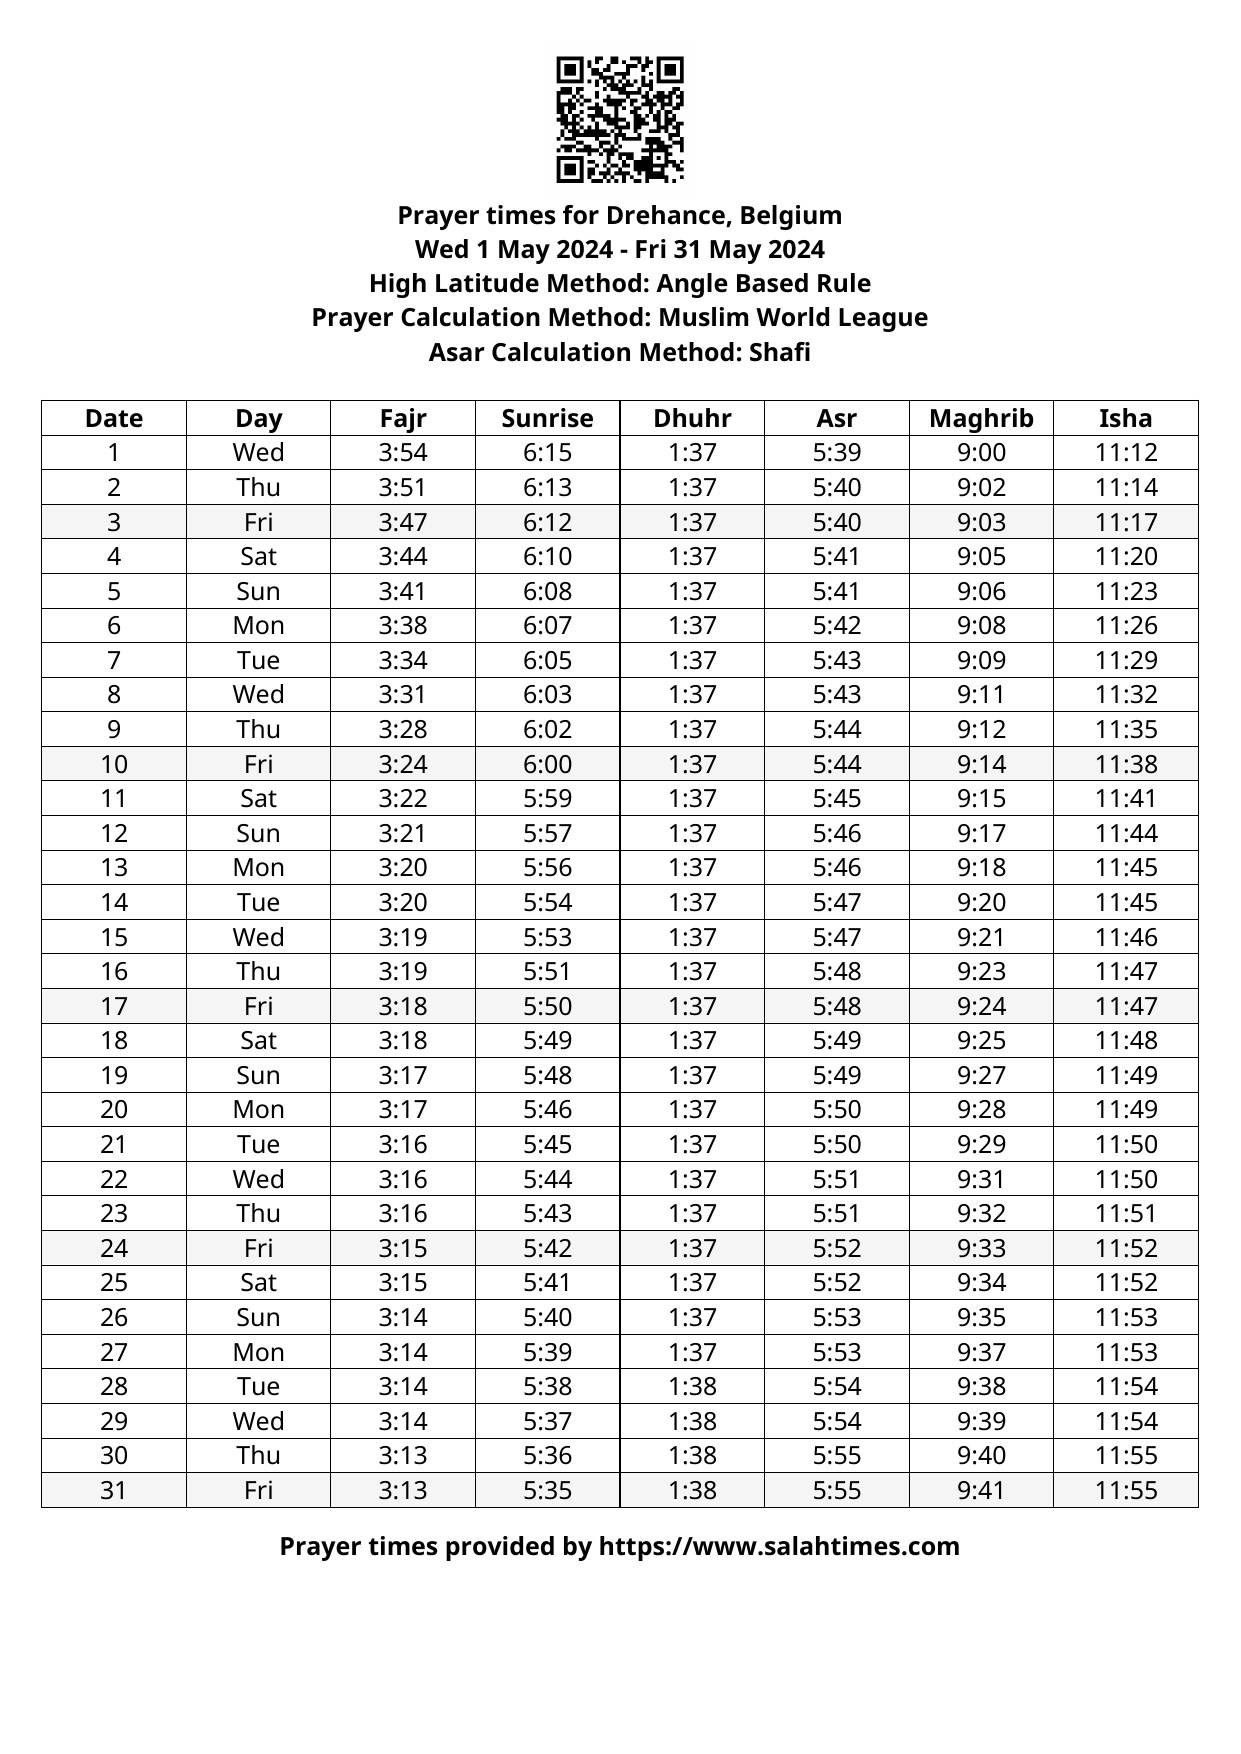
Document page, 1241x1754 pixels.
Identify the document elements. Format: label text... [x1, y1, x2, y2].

table_cell 3:15 [331, 1266, 475, 1299]
table_cell 10 [42, 747, 186, 780]
table_cell 1 [42, 436, 186, 469]
table_cell 11:49 [1054, 1093, 1198, 1126]
table_cell 17 [42, 989, 186, 1022]
table_cell 11:50 [1054, 1127, 1198, 1161]
text Prayer times provided by https://www.salahtimes.com [42, 1528, 1198, 1563]
table_cell 11:53 [1054, 1300, 1198, 1334]
table_cell 4 [42, 539, 186, 573]
table_cell Sat [187, 539, 330, 573]
table_cell Fri [187, 747, 330, 780]
table_cell 5:50 [476, 989, 619, 1022]
table_cell 5:39 [476, 1335, 619, 1368]
table_cell Tue [187, 1369, 330, 1403]
table_cell 21 [42, 1127, 186, 1161]
table_cell 3:18 [331, 989, 475, 1022]
table_cell 5:59 [476, 781, 619, 815]
table_cell 11:52 [1054, 1231, 1198, 1264]
table_cell Sun [187, 574, 330, 607]
table_cell 14 [42, 885, 186, 919]
table_header Day [187, 401, 330, 434]
table_cell 22 [42, 1162, 186, 1195]
table_cell 5:41 [476, 1266, 619, 1299]
table_cell 3:19 [331, 920, 475, 953]
table_cell 1:37 [621, 1300, 764, 1334]
table_cell 5:48 [476, 1058, 619, 1092]
table_cell 9:34 [910, 1266, 1053, 1299]
table_cell 1:37 [621, 678, 764, 711]
table_cell 11:41 [1054, 781, 1198, 815]
table_cell 6:12 [476, 505, 619, 538]
table_cell Wed [187, 678, 330, 711]
table_cell 9:37 [910, 1335, 1053, 1368]
table_cell 24 [42, 1231, 186, 1264]
text Prayer times for Drehance, Belgium [42, 198, 1198, 232]
table_cell 5:39 [765, 436, 909, 469]
table_cell Tue [187, 885, 330, 919]
table_cell 5:57 [476, 816, 619, 849]
table_cell Mon [187, 851, 330, 884]
table_cell 5:48 [765, 989, 909, 1022]
table_cell 11:29 [1054, 643, 1198, 677]
table_cell 5:38 [476, 1369, 619, 1403]
table_cell 5:44 [765, 747, 909, 780]
table_cell Tue [187, 643, 330, 677]
table_cell 1:37 [621, 1127, 764, 1161]
table_cell 3:16 [331, 1127, 475, 1161]
table_cell 11:45 [1054, 851, 1198, 884]
table_cell 9:12 [910, 712, 1053, 746]
table_cell Fri [187, 1231, 330, 1264]
table_cell 11:47 [1054, 989, 1198, 1022]
table_cell Thu [187, 470, 330, 504]
table_cell 11:47 [1054, 954, 1198, 988]
table_cell 5:55 [765, 1439, 909, 1472]
table_cell 3:34 [331, 643, 475, 677]
table_cell 6:10 [476, 539, 619, 573]
table_cell 11:52 [1054, 1266, 1198, 1299]
table_cell 3:54 [331, 436, 475, 469]
table_cell Wed [187, 1404, 330, 1437]
table_cell 5:49 [476, 1024, 619, 1057]
table_cell 3:14 [331, 1335, 475, 1368]
table_cell 11:23 [1054, 574, 1198, 607]
table_cell 1:38 [621, 1369, 764, 1403]
text High Latitude Method: Angle Based Rule [42, 266, 1198, 300]
table_cell 5:53 [476, 920, 619, 953]
table_cell 1:37 [621, 1058, 764, 1092]
table_cell 5:54 [476, 885, 619, 919]
table_cell 11:46 [1054, 920, 1198, 953]
table_cell 1:37 [621, 1024, 764, 1057]
table_cell 1:37 [621, 920, 764, 953]
table_cell 5:46 [476, 1093, 619, 1126]
table_cell 3:18 [331, 1024, 475, 1057]
table_cell 11:55 [1054, 1473, 1198, 1507]
table_cell 5:49 [765, 1024, 909, 1057]
table_cell 9:20 [910, 885, 1053, 919]
table_cell 11:32 [1054, 678, 1198, 711]
table_cell 25 [42, 1266, 186, 1299]
table_cell 1:37 [621, 470, 764, 504]
table_cell Sat [187, 781, 330, 815]
table_cell 3:24 [331, 747, 475, 780]
table_cell 5:51 [765, 1196, 909, 1230]
table_cell 11:53 [1054, 1335, 1198, 1368]
table_cell 11:12 [1054, 436, 1198, 469]
table_header Sunrise [476, 401, 619, 434]
table_cell 3:44 [331, 539, 475, 573]
text Wed 1 May 2024 - Fri 31 May 2024 [42, 232, 1198, 266]
table_cell 9:11 [910, 678, 1053, 711]
table_cell 7 [42, 643, 186, 677]
table_cell 1:37 [621, 609, 764, 642]
table_cell 3:13 [331, 1473, 475, 1507]
table_cell 3:38 [331, 609, 475, 642]
table_cell 3:41 [331, 574, 475, 607]
table_cell 13 [42, 851, 186, 884]
table_cell 1:38 [621, 1404, 764, 1437]
table_cell 6:15 [476, 436, 619, 469]
table_cell 11:54 [1054, 1404, 1198, 1437]
table_cell 1:37 [621, 1231, 764, 1264]
table_header Date [42, 401, 186, 434]
table_cell Fri [187, 505, 330, 538]
table_cell 6:03 [476, 678, 619, 711]
table_cell 5:40 [476, 1300, 619, 1334]
table_cell 3:21 [331, 816, 475, 849]
table_cell 5:50 [765, 1127, 909, 1161]
table_cell 9:05 [910, 539, 1053, 573]
table_cell 11:35 [1054, 712, 1198, 746]
table_cell 9:38 [910, 1369, 1053, 1403]
table_cell 5:40 [765, 505, 909, 538]
table_cell Sun [187, 1058, 330, 1092]
table_cell 9:18 [910, 851, 1053, 884]
table_cell 5:56 [476, 851, 619, 884]
table_cell 1:37 [621, 1266, 764, 1299]
table_cell 3:31 [331, 678, 475, 711]
table_cell 3:16 [331, 1196, 475, 1230]
table_cell 9:25 [910, 1024, 1053, 1057]
table_cell Wed [187, 1162, 330, 1195]
table_cell 11:44 [1054, 816, 1198, 849]
table_cell 1:37 [621, 436, 764, 469]
table_cell 3:13 [331, 1439, 475, 1472]
table_cell 5:43 [476, 1196, 619, 1230]
table_cell 3:51 [331, 470, 475, 504]
table_cell 1:37 [621, 816, 764, 849]
table_cell 11:54 [1054, 1369, 1198, 1403]
table_cell Wed [187, 436, 330, 469]
table_cell 9:09 [910, 643, 1053, 677]
table_cell 5:41 [765, 574, 909, 607]
table_cell 5:43 [765, 678, 909, 711]
text Asar Calculation Method: Shafi [42, 334, 1198, 368]
table_cell 5:52 [765, 1231, 909, 1264]
table_cell 9 [42, 712, 186, 746]
table_cell 9:32 [910, 1196, 1053, 1230]
table_cell 9:33 [910, 1231, 1053, 1264]
table_header Asr [765, 401, 909, 434]
table_cell Fri [187, 989, 330, 1022]
table_cell 11:55 [1054, 1439, 1198, 1472]
table_cell 1:37 [621, 747, 764, 780]
table_cell 9:23 [910, 954, 1053, 988]
table_cell 5:47 [765, 920, 909, 953]
table_cell 11:17 [1054, 505, 1198, 538]
table_cell 12 [42, 816, 186, 849]
table_cell Sat [187, 1266, 330, 1299]
table_cell 9:06 [910, 574, 1053, 607]
table_cell Wed [187, 920, 330, 953]
table_cell 11:38 [1054, 747, 1198, 780]
table_cell 11:49 [1054, 1058, 1198, 1092]
table_cell 9:00 [910, 436, 1053, 469]
table_cell 6:05 [476, 643, 619, 677]
table_cell 3:14 [331, 1369, 475, 1403]
table_cell 9:27 [910, 1058, 1053, 1092]
table_cell 3 [42, 505, 186, 538]
table_cell 5:44 [476, 1162, 619, 1195]
table_cell 3:20 [331, 885, 475, 919]
table_cell 23 [42, 1196, 186, 1230]
table_cell 3:14 [331, 1404, 475, 1437]
table_cell 1:37 [621, 989, 764, 1022]
table_cell 6 [42, 609, 186, 642]
table_cell 19 [42, 1058, 186, 1092]
table_cell 11 [42, 781, 186, 815]
table_cell 5:53 [765, 1300, 909, 1334]
table_cell 1:37 [621, 574, 764, 607]
table_cell 3:16 [331, 1162, 475, 1195]
table_cell Fri [187, 1473, 330, 1507]
table_cell Thu [187, 954, 330, 988]
table_cell 29 [42, 1404, 186, 1437]
table_cell Mon [187, 609, 330, 642]
table_cell 11:14 [1054, 470, 1198, 504]
table_cell 1:37 [621, 1196, 764, 1230]
table_header Dhuhr [621, 401, 764, 434]
table_cell 11:51 [1054, 1196, 1198, 1230]
table_cell 5:48 [765, 954, 909, 988]
table_cell 5:54 [765, 1404, 909, 1437]
table_cell Mon [187, 1093, 330, 1126]
table_cell 9:24 [910, 989, 1053, 1022]
table_cell 5:55 [765, 1473, 909, 1507]
table_cell 3:22 [331, 781, 475, 815]
table_cell 11:26 [1054, 609, 1198, 642]
table_cell 1:37 [621, 712, 764, 746]
table_cell 3:17 [331, 1093, 475, 1126]
table_cell 3:47 [331, 505, 475, 538]
table_cell 9:03 [910, 505, 1053, 538]
table_cell 18 [42, 1024, 186, 1057]
table_cell 3:20 [331, 851, 475, 884]
table_cell 5:43 [765, 643, 909, 677]
table_cell 27 [42, 1335, 186, 1368]
table_cell Thu [187, 1439, 330, 1472]
table_cell 5:40 [765, 470, 909, 504]
table_cell 6:07 [476, 609, 619, 642]
table_cell 9:28 [910, 1093, 1053, 1126]
table_header Isha [1054, 401, 1198, 434]
table_cell 6:13 [476, 470, 619, 504]
table_cell 9:29 [910, 1127, 1053, 1161]
table_cell 1:37 [621, 1335, 764, 1368]
table_cell Tue [187, 1127, 330, 1161]
table_cell Thu [187, 712, 330, 746]
table_cell 5:51 [765, 1162, 909, 1195]
table_cell 1:37 [621, 781, 764, 815]
table_cell Thu [187, 1196, 330, 1230]
table_cell 1:37 [621, 643, 764, 677]
table_cell 1:37 [621, 1093, 764, 1126]
table_cell Mon [187, 1335, 330, 1368]
table_cell 5:53 [765, 1335, 909, 1368]
text Prayer Calculation Method: Muslim World League [42, 300, 1198, 334]
table_cell Sun [187, 1300, 330, 1334]
table_cell 9:15 [910, 781, 1053, 815]
table_cell 3:15 [331, 1231, 475, 1264]
table_cell 9:39 [910, 1404, 1053, 1437]
table_cell 5:46 [765, 851, 909, 884]
table_cell 9:41 [910, 1473, 1053, 1507]
table_cell 5:42 [476, 1231, 619, 1264]
table_cell 16 [42, 954, 186, 988]
table_cell 6:00 [476, 747, 619, 780]
table_cell 9:08 [910, 609, 1053, 642]
table_cell 1:37 [621, 1162, 764, 1195]
table_header Maghrib [910, 401, 1053, 434]
table_cell 26 [42, 1300, 186, 1334]
table_cell 9:14 [910, 747, 1053, 780]
table_cell 1:37 [621, 505, 764, 538]
table_cell 1:38 [621, 1439, 764, 1472]
table_cell 5:35 [476, 1473, 619, 1507]
table_cell 20 [42, 1093, 186, 1126]
table_cell 1:37 [621, 539, 764, 573]
table_cell 28 [42, 1369, 186, 1403]
table_cell 9:35 [910, 1300, 1053, 1334]
table_cell 5:52 [765, 1266, 909, 1299]
table_cell 3:14 [331, 1300, 475, 1334]
table_cell 5:49 [765, 1058, 909, 1092]
table_cell 9:17 [910, 816, 1053, 849]
table_cell 31 [42, 1473, 186, 1507]
table_cell 6:02 [476, 712, 619, 746]
table_cell Sun [187, 816, 330, 849]
table_cell 1:37 [621, 885, 764, 919]
table_cell 5:46 [765, 816, 909, 849]
table_cell 5:42 [765, 609, 909, 642]
table_cell 5:45 [765, 781, 909, 815]
table_cell 5:44 [765, 712, 909, 746]
table_cell 5:50 [765, 1093, 909, 1126]
table_cell 1:37 [621, 954, 764, 988]
table_header Fajr [331, 401, 475, 434]
table_cell 2 [42, 470, 186, 504]
table_cell Sat [187, 1024, 330, 1057]
table_cell 5:37 [476, 1404, 619, 1437]
table_cell 5:41 [765, 539, 909, 573]
table_cell 11:45 [1054, 885, 1198, 919]
table_cell 1:38 [621, 1473, 764, 1507]
table_cell 3:19 [331, 954, 475, 988]
table_cell 30 [42, 1439, 186, 1472]
table_cell 5:54 [765, 1369, 909, 1403]
picture [542, 41, 699, 198]
table_cell 5 [42, 574, 186, 607]
table_cell 5:51 [476, 954, 619, 988]
table_cell 9:31 [910, 1162, 1053, 1195]
table_cell 1:37 [621, 851, 764, 884]
table_cell 9:21 [910, 920, 1053, 953]
table_cell 3:28 [331, 712, 475, 746]
table_cell 11:20 [1054, 539, 1198, 573]
table_cell 5:47 [765, 885, 909, 919]
table_cell 5:45 [476, 1127, 619, 1161]
table_cell 11:48 [1054, 1024, 1198, 1057]
table_cell 8 [42, 678, 186, 711]
table_cell 11:50 [1054, 1162, 1198, 1195]
table_cell 15 [42, 920, 186, 953]
table_cell 9:40 [910, 1439, 1053, 1472]
table_cell 6:08 [476, 574, 619, 607]
table_cell 5:36 [476, 1439, 619, 1472]
table_cell 3:17 [331, 1058, 475, 1092]
table_cell 9:02 [910, 470, 1053, 504]
